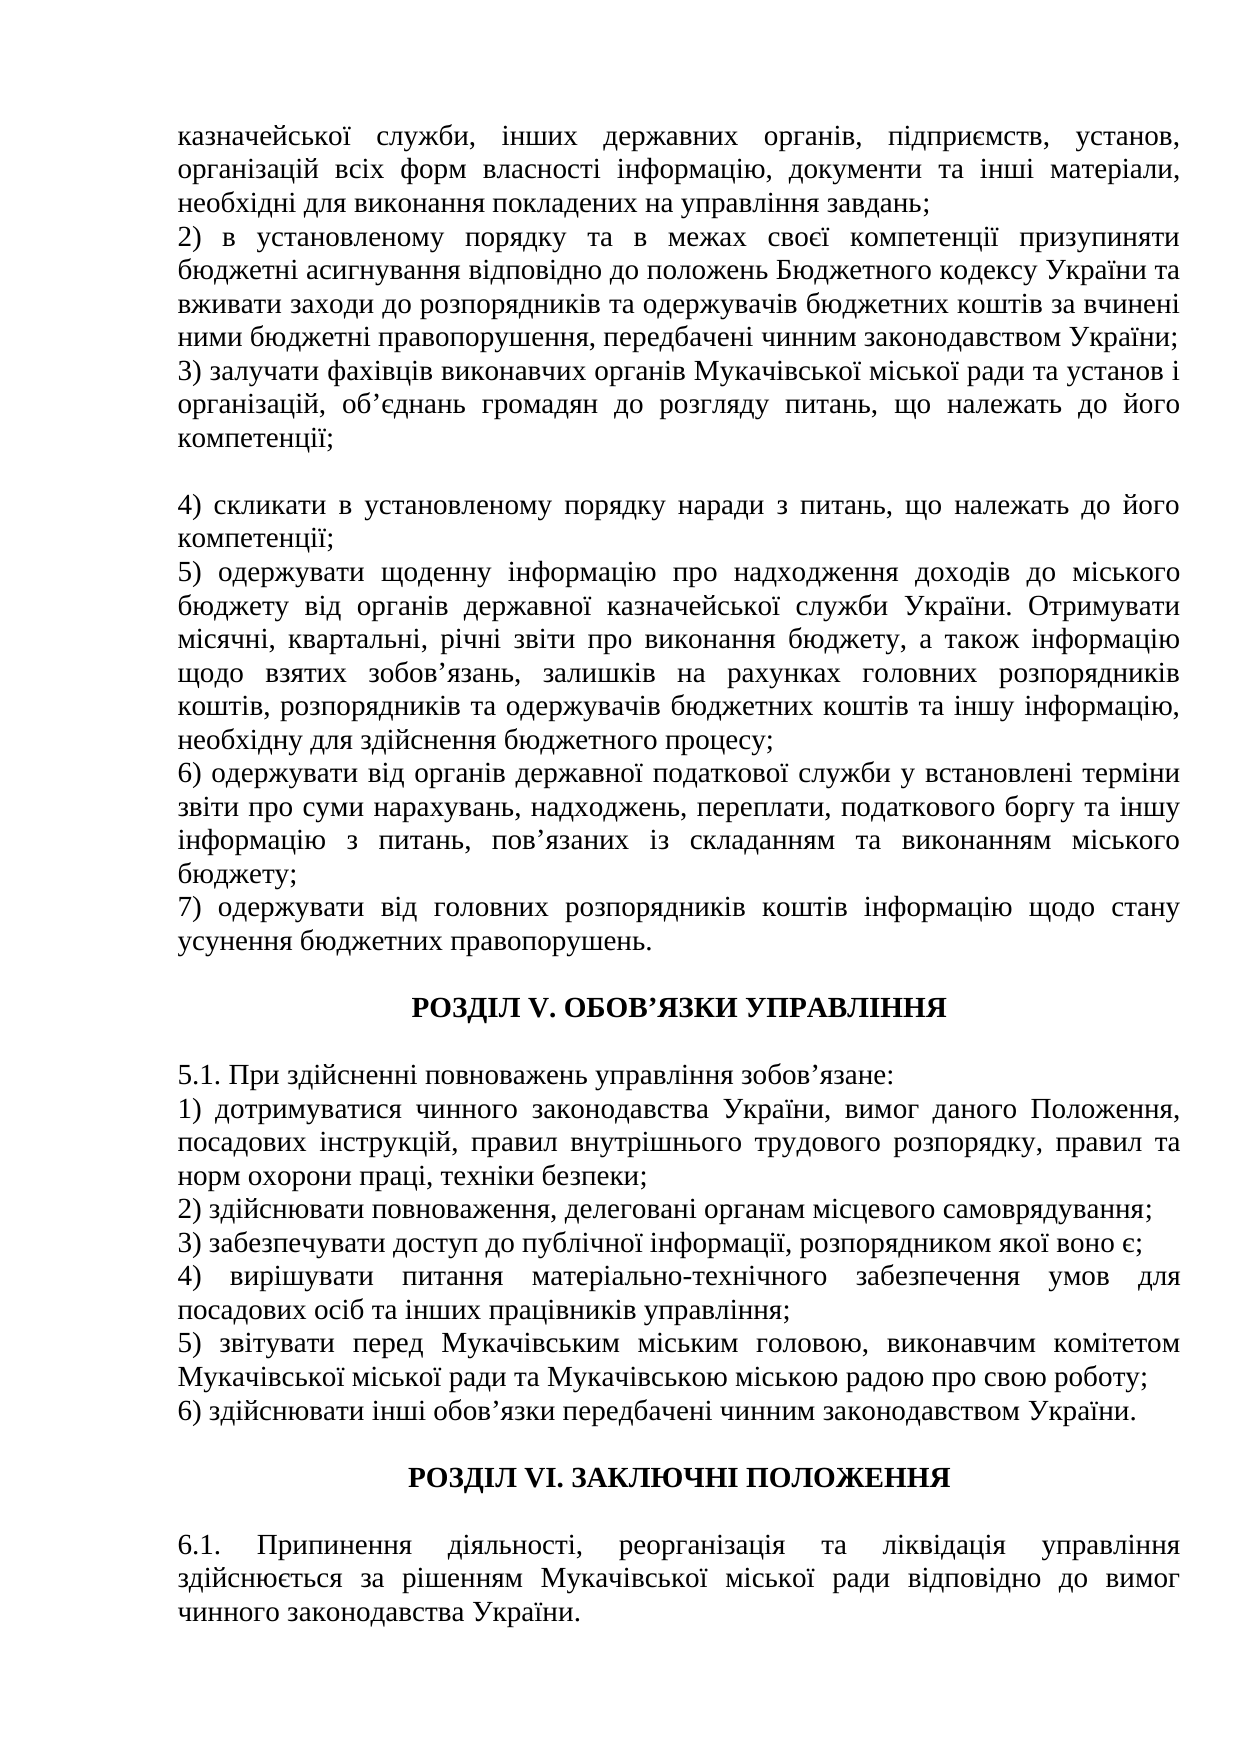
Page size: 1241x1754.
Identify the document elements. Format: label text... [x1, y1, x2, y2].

text 3) забезпечувати доступ до публічної інформації, розпорядником якої воно є; [177, 1225, 1181, 1258]
text 2) в установленому порядку та в межах своєї компетенції призупиняти бюджетні асигнування відповідно до положень Бюджетного кодексу України та вживати заходи до розпорядників та одержувачів бюджетних коштів за вчинені ними бюджетні правопорушення, передбачені чинним законодавством України; [177, 219, 1181, 353]
text 6) здійснювати інші обов’язки передбачені чинним законодавством України. [177, 1393, 1181, 1426]
text 4) вирішувати питання матеріально-технічного забезпечення умов для посадових осіб та інших працівників управління; [177, 1258, 1181, 1326]
text 2) здійснювати повноваження, делеговані органам місцевого самоврядування; [177, 1191, 1181, 1225]
text РОЗДІЛ VІ. ЗАКЛЮЧНІ ПОЛОЖЕННЯ [177, 1460, 1181, 1493]
text 1) дотримуватися чинного законодавства України, вимог даного Положення, посадових інструкцій, правил внутрішнього трудового розпорядку, правил та норм охорони праці, техніки безпеки; [177, 1091, 1181, 1191]
text 5) одержувати щоденну інформацію про надходження доходів до міського бюджету від органів державної казначейської служби України. Отримувати місячні, квартальні, річні звіти про виконання бюджету, а також інформацію щодо взятих зобов’язань, залишків на рахунках головних розпорядників коштів, розпорядників та одержувачів бюджетних коштів та іншу інформацію, необхідну для здійснення бюджетного процесу; [177, 554, 1181, 755]
text 7) одержувати від головних розпорядників коштів інформацію щодо стану усунення бюджетних правопорушень. [177, 889, 1181, 957]
text 4) скликати в установленому порядку наради з питань, що належать до його компетенції; [177, 487, 1181, 554]
text 3) залучати фахівців виконавчих органів Мукачівської міської ради та установ і організацій, об’єднань громадян до розгляду питань, що належать до його компетенції; [177, 353, 1181, 453]
text РОЗДІЛ V. ОБОВ’ЯЗКИ УПРАВЛІННЯ [177, 990, 1181, 1024]
text 6) одержувати від органів державної податкової служби у встановлені терміни звіти про суми нарахувань, надходжень, переплати, податкового боргу та іншу інформацію з питань, пов’язаних із складанням та виконанням міського бюджету; [177, 755, 1181, 889]
text 5.1. При здійсненні повноважень управління зобов’язане: [177, 1057, 1181, 1091]
text 5) звітувати перед Мукачівським міським головою, виконавчим комітетом Мукачівської міської ради та Мукачівською міською радою про свою роботу; [177, 1326, 1181, 1393]
text 6.1. Припинення діяльності, реорганізація та ліквідація управління здійснюється за рішенням Мукачівської міської ради відповідно до вимог чинного законодавства України. [177, 1527, 1181, 1627]
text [177, 118, 1181, 219]
